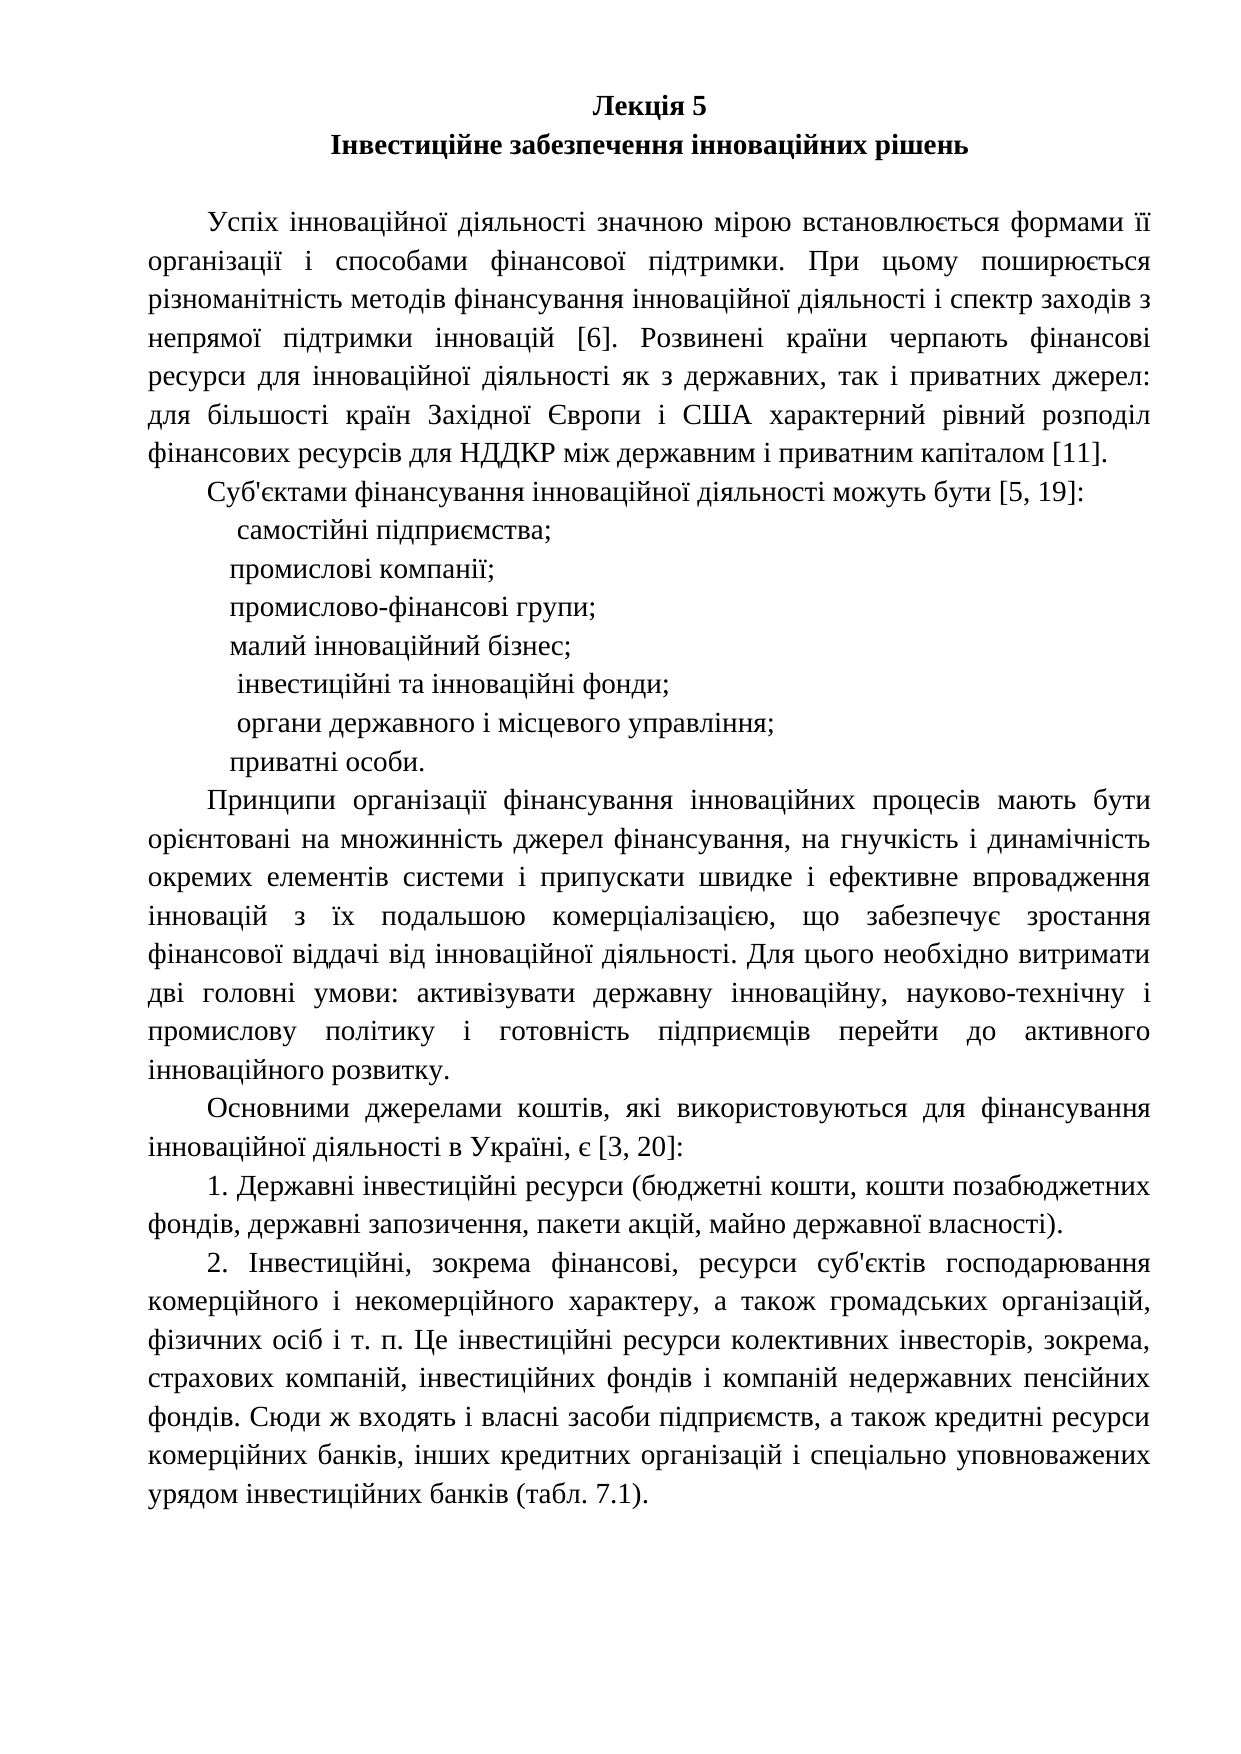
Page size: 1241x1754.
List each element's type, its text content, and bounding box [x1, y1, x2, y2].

text Основними джерелами коштів, які використовуються для фінансування інноваційної діяльності в Україні, є [3, 20]: [148, 1091, 1152, 1163]
text  органи державного і місцевого управління; [148, 705, 1152, 739]
text Успіх інноваційної діяльності значною мірою встановлюється формами її організації і способами фінансової підтримки. При цьому поширюється різноманітність методів фінансування інноваційної діяльності і спектр заходів з непрямої підтримки інновацій [6]. Розвинені країни черпають фінансові ресурси для інноваційної діяльності як з державних, так і приватних джерел: для більшості країн Західної Європи і США характерний рівний розподіл фінансових ресурсів для НДДКР між державним і приватним капіталом [11]. [148, 204, 1152, 469]
text Лекція 5 [148, 88, 1152, 122]
text Суб'єктами фінансування інноваційної діяльності можуть бути [5, 19]: [148, 474, 1152, 507]
text  інвестиційні та інноваційні фонди; [148, 667, 1152, 700]
text 2. Інвестиційні, зокрема фінансові, ресурси суб'єктів господарювання комерційного і некомерційного характеру, а також громадських організацій, фізичних осіб і т. п. Це інвестиційні ресурси колективних інвесторів, зокрема, страхових компаній, інвестиційних фондів і компаній недержавних пенсійних фондів. Сюди ж входять і власні засоби підприємств, а також кредитні ресурси комерційних банків, інших кредитних організацій і спеціально уповноважених урядом інвестиційних банків (табл. 7.1). [148, 1245, 1152, 1509]
text промислово-фінансові групи; [148, 589, 1152, 623]
text Принципи організації фінансування інноваційних процесів мають бути орієнтовані на множинність джерел фінансування, на гнучкість і динамічність окремих елементів системи і припускати швидке і ефективне впровадження інновацій з їх подальшою комерціалізацією, що забезпечує зростання фінансової віддачі від інноваційної діяльності. Для цього необхідно витримати дві головні умови: активізувати державну інноваційну, науково-технічну і промислову політику і готовність підприємців перейти до активного інноваційного розвитку. [148, 782, 1152, 1086]
text промислові компанії; [148, 551, 1152, 584]
text  самостійні підприємства; [148, 512, 1152, 546]
text малий інноваційний бізнес; [148, 628, 1152, 662]
text приватні особи. [148, 744, 1152, 777]
text Інвестиційне забезпечення інноваційних рішень [148, 127, 1152, 161]
text 1. Державні інвестиційні ресурси (бюджетні кошти, кошти позабюджетних фондів, державні запозичення, пакети акцій, майно державної власності). [148, 1168, 1152, 1240]
